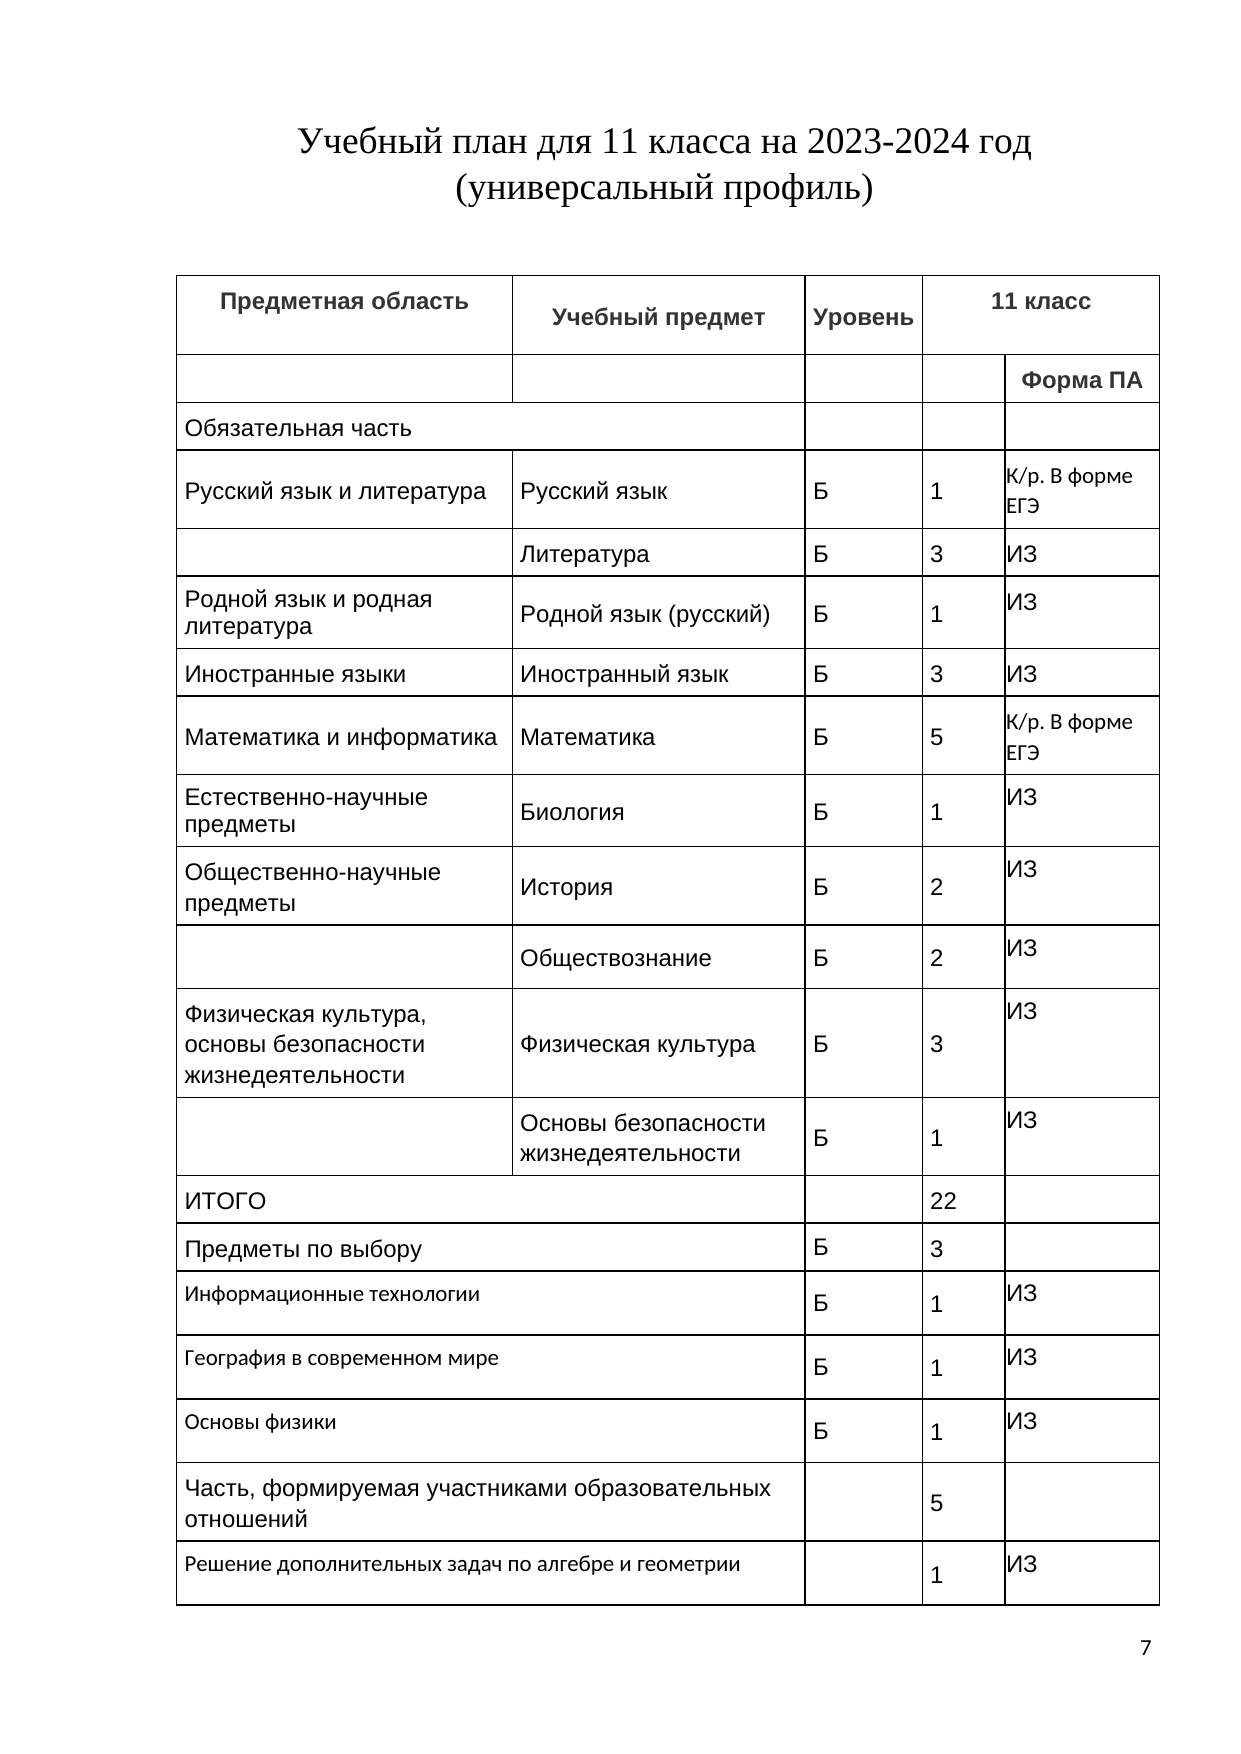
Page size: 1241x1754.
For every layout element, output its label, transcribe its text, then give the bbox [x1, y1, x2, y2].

table_cell ИЗ [1006, 577, 1159, 647]
table_cell Б [806, 926, 922, 988]
table_cell 3 [923, 529, 1004, 575]
table_cell Форма ПА [1006, 355, 1159, 401]
table_cell Физическая культура [513, 989, 804, 1096]
table_cell ИТОГО [177, 1176, 804, 1222]
table_cell Математика и информатика [177, 697, 512, 773]
table_cell 1 [923, 1400, 1004, 1462]
table_cell Б [806, 1336, 922, 1398]
table_cell Б [806, 775, 922, 846]
table_header Учебный предмет [513, 276, 804, 354]
table_cell ИЗ [1006, 847, 1159, 924]
table_cell ИЗ [1006, 529, 1159, 575]
table_cell [177, 355, 512, 401]
table_cell Б [806, 649, 922, 695]
table_cell Общественно-научные предметы [177, 847, 512, 924]
table_cell ИЗ [1006, 775, 1159, 846]
table_cell [177, 529, 512, 575]
table_cell Б [806, 451, 922, 527]
text Учебный план для 11 класса на 2023-2024 год (универсальный профиль) [177, 118, 1152, 208]
table_cell 1 [923, 1542, 1004, 1604]
table_cell 1 [923, 451, 1004, 527]
table_cell Обществознание [513, 926, 804, 988]
table_cell [806, 355, 922, 401]
table_cell [806, 1176, 922, 1222]
table_cell География в современном мире [177, 1336, 804, 1398]
table_cell ИЗ [1006, 1098, 1159, 1174]
table_cell Информационные технологии [177, 1272, 804, 1334]
table_cell 1 [923, 577, 1004, 647]
table_cell Б [806, 1098, 922, 1174]
table_cell ИЗ [1006, 926, 1159, 988]
table_cell 3 [923, 989, 1004, 1096]
table_cell Родной язык (русский) [513, 577, 804, 647]
table_cell 22 [923, 1176, 1004, 1222]
table_cell Литература [513, 529, 804, 575]
table_cell 5 [923, 697, 1004, 773]
table_cell [1006, 1463, 1159, 1540]
table_cell Естественно-научные предметы [177, 775, 512, 846]
table_cell Биология [513, 775, 804, 846]
table_header 11 класс [923, 276, 1159, 354]
table_cell [1006, 1224, 1159, 1270]
table_cell Б [806, 577, 922, 647]
table_cell 3 [923, 649, 1004, 695]
table_cell ИЗ [1006, 989, 1159, 1096]
table_cell Б [806, 697, 922, 773]
table_cell [177, 1098, 512, 1174]
table_cell ИЗ [1006, 1272, 1159, 1334]
table_cell ИЗ [1006, 1336, 1159, 1398]
table_cell Математика [513, 697, 804, 773]
table_cell [806, 1463, 922, 1540]
table_header Предметная область [177, 276, 512, 354]
table_cell ИЗ [1006, 1400, 1159, 1462]
table_cell [1006, 1176, 1159, 1222]
table_cell Б [806, 989, 922, 1096]
table_cell ИЗ [1006, 1542, 1159, 1604]
table_cell Иностранные языки [177, 649, 512, 695]
table_cell Родной язык и родная литература [177, 577, 512, 647]
table_cell Решение дополнительных задач по алгебре и геометрии [177, 1542, 804, 1604]
table_cell Физическая культура, основы безопасности жизнедеятельности [177, 989, 512, 1096]
table_cell [923, 355, 1004, 401]
table_cell [923, 403, 1004, 449]
table_cell Часть, формируемая участниками образовательных отношений [177, 1463, 804, 1540]
table_cell [513, 355, 804, 401]
table_cell Б [806, 1400, 922, 1462]
table_cell Б [806, 847, 922, 924]
table_cell [177, 926, 512, 988]
table_cell 2 [923, 926, 1004, 988]
table_cell Б [806, 1224, 922, 1270]
table_cell Основы физики [177, 1400, 804, 1462]
table_cell 3 [923, 1224, 1004, 1270]
table_cell Б [806, 1272, 922, 1334]
table_cell 5 [923, 1463, 1004, 1540]
table_cell Обязательная часть [177, 403, 804, 449]
table_cell Б [806, 529, 922, 575]
table_cell 2 [923, 847, 1004, 924]
table_cell Основы безопасности жизнедеятельности [513, 1098, 804, 1174]
table_cell Иностранный язык [513, 649, 804, 695]
table_cell 1 [923, 1272, 1004, 1334]
table_cell [806, 1542, 922, 1604]
table_cell История [513, 847, 804, 924]
table_cell 1 [923, 775, 1004, 846]
table_cell К/р. В форме ЕГЭ [1006, 451, 1159, 527]
table_cell 1 [923, 1098, 1004, 1174]
table_cell Русский язык и литература [177, 451, 512, 527]
table_cell Предметы по выбору [177, 1224, 804, 1270]
table_cell [806, 403, 922, 449]
table_header Уровень [806, 276, 922, 354]
table_cell К/р. В форме ЕГЭ [1006, 697, 1159, 773]
table_cell 1 [923, 1336, 1004, 1398]
table_cell ИЗ [1006, 649, 1159, 695]
table_cell [1006, 403, 1159, 449]
table_cell Русский язык [513, 451, 804, 527]
